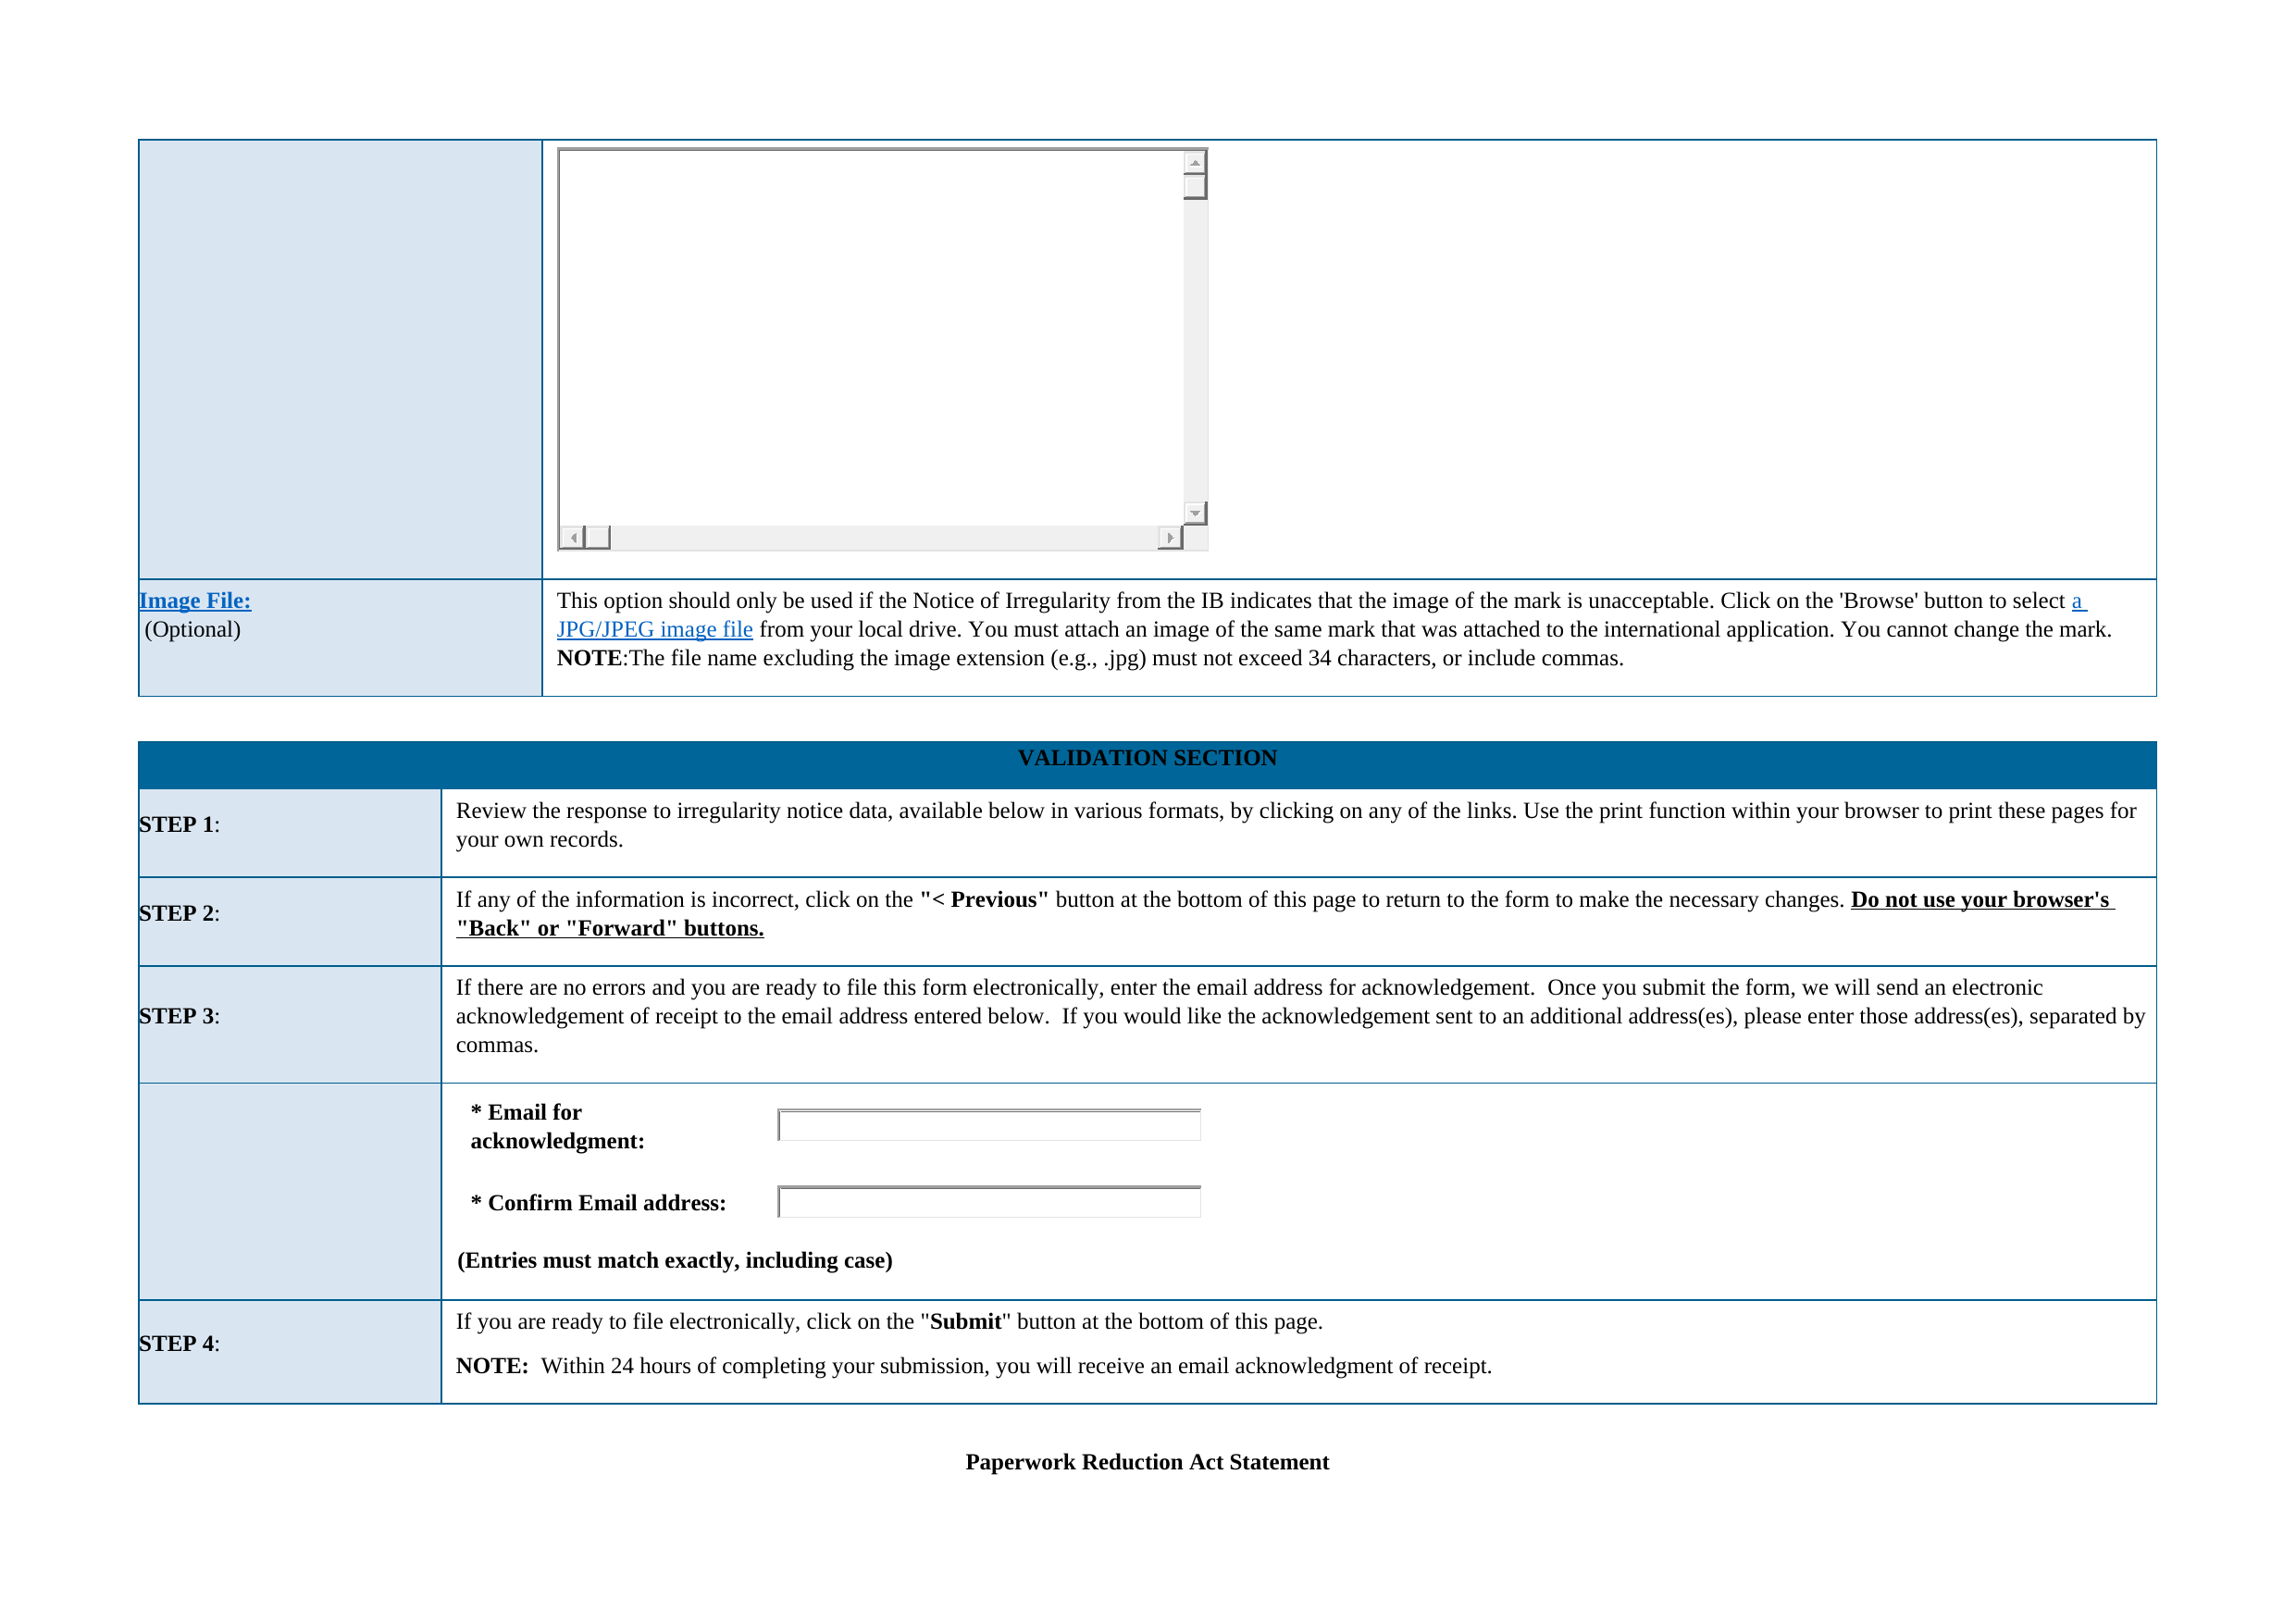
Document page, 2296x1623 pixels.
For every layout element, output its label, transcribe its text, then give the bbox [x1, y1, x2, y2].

table_cell STEP 2: [140, 878, 441, 965]
text Paperwork Reduction Act Statement [139, 1449, 2156, 1475]
table_cell [442, 1084, 2156, 1299]
table_cell STEP 3: [140, 967, 441, 1083]
table_cell Review the response to irregularity notice data, available below in various formats, by clicking on any of the links. Use the print function within your browser to print these pages for your own records. [442, 789, 2156, 876]
table_cell STEP 1: [140, 789, 441, 876]
table_header VALIDATION SECTION [140, 743, 2156, 789]
table_cell If you are ready to file electronically, click on the "Submit" button at the bottom of this page. NOTE: Within 24 hours of completing your submission, you will receive an email acknowledgment of receipt. [442, 1301, 2156, 1403]
table_cell If any of the information is incorrect, click on the "< Previous" button at the bottom of this page to return to the form to make the necessary changes. Do not use your browser's "Back" or "Forward" buttons. [442, 878, 2156, 965]
table_cell STEP 4: [140, 1301, 441, 1403]
table_cell This option should only be used if the Notice of Irregularity from the IB indicates that the image of the mark is unacceptable. Click on the 'Browse' button to select a JPG/JPEG image file from your local drive. You must attach an image of the same mark that was attached to the international application. You cannot change the mark. NOTE:The file name excluding the image extension (e.g., .jpg) must not exceed 34 characters, or include commas. [543, 580, 2156, 696]
table_cell [543, 141, 2156, 578]
table_cell Image File: (Optional) [140, 580, 541, 696]
table_cell If there are no errors and you are ready to file this form electronically, enter the email address for acknowledgement. Once you submit the form, we will send an electronic acknowledgement of receipt to the email address entered below. If you would like the acknowledgement sent to an additional address(es), please enter those address(es), separated by commas. [442, 967, 2156, 1083]
table_cell [140, 1084, 441, 1299]
table_cell [140, 141, 541, 578]
